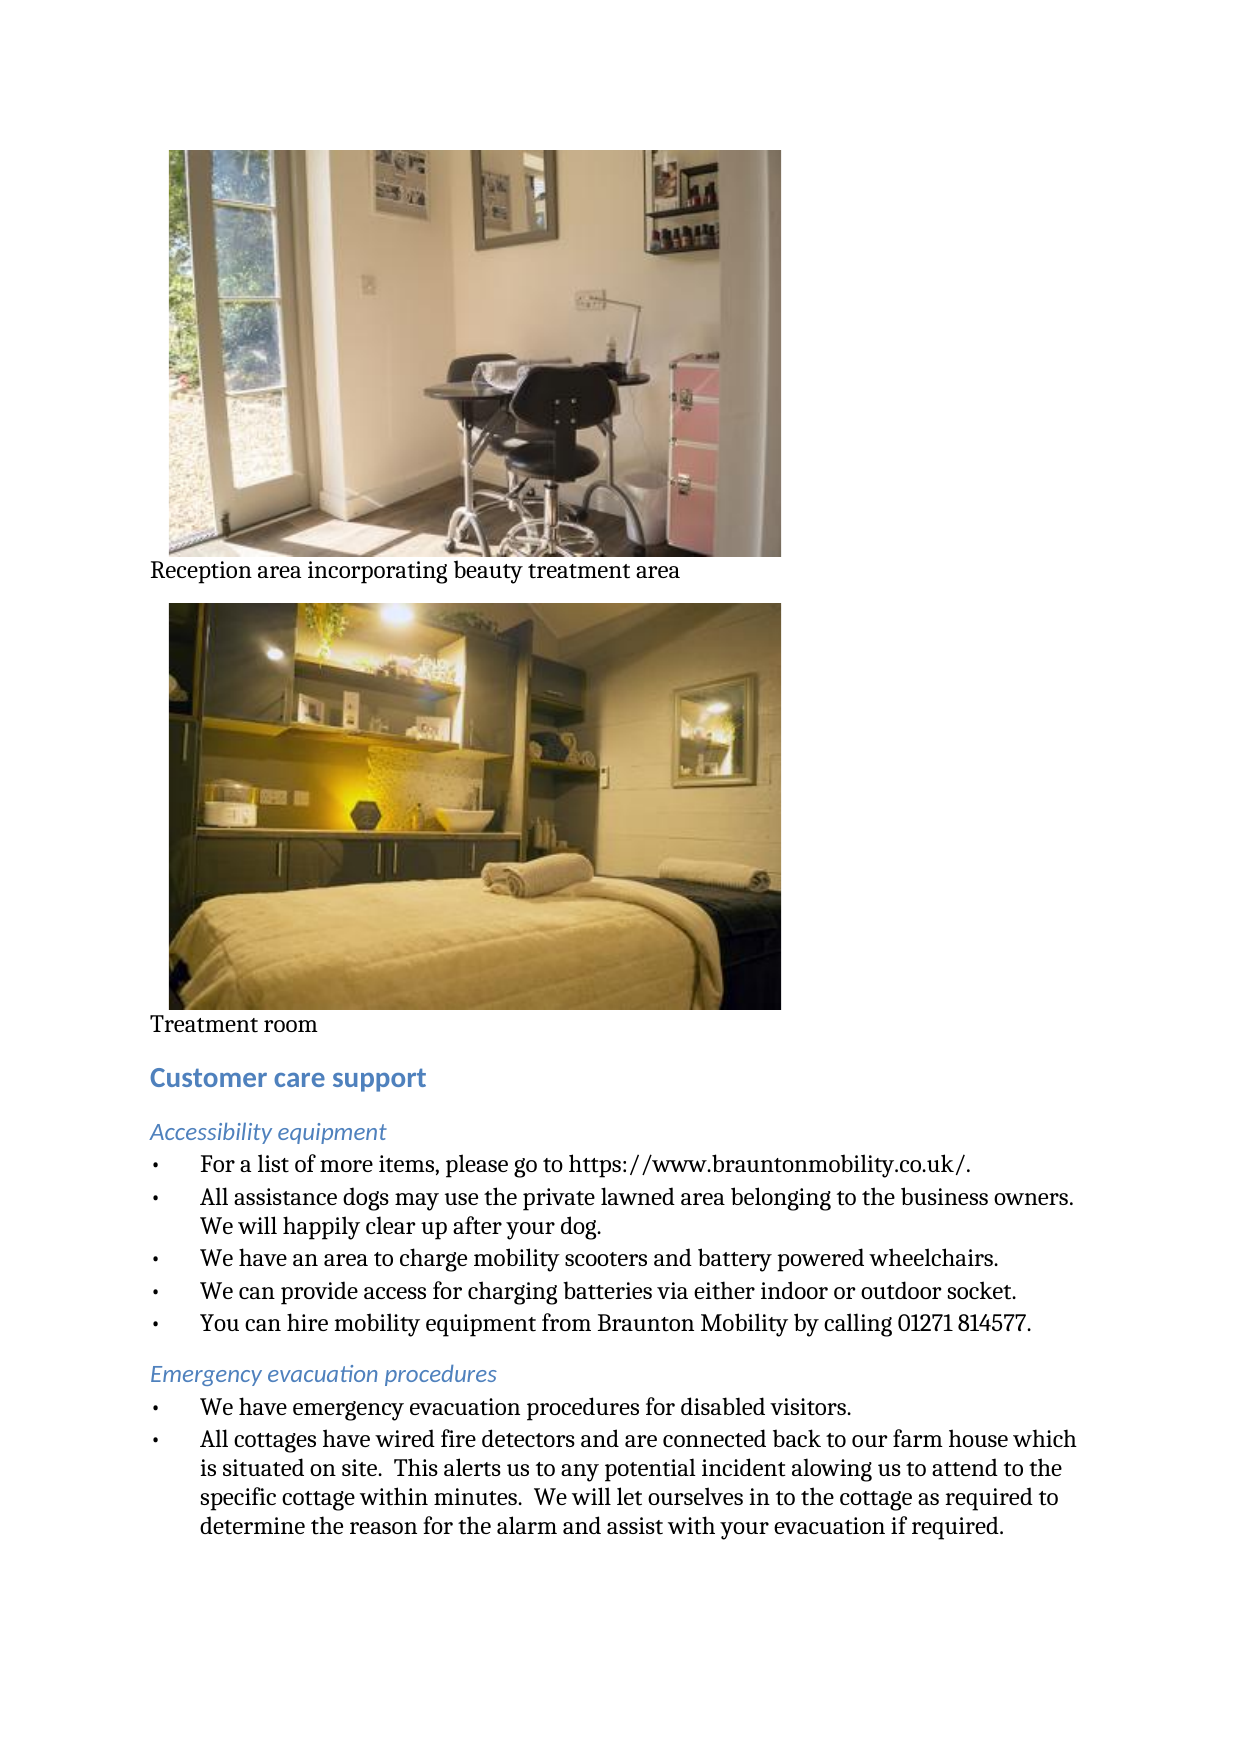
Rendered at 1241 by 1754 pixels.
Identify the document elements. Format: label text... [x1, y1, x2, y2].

list We can provide access for charging batteries via either indoor or outdoor socket. [150, 1277, 1090, 1305]
list All assistance dogs may use the private lawned area belonging to the business owners. We will happily clear up after your dog. [150, 1183, 1090, 1240]
list You can hire mobility equipment from Braunton Mobility by calling 01271 814577. [150, 1309, 1090, 1338]
subtitle Customer care support [150, 1059, 1090, 1095]
picture [168, 150, 782, 557]
picture [168, 603, 782, 1010]
list We have emergency evacuation procedures for disabled visitors. [150, 1393, 1090, 1422]
list We have an area to charge mobility scooters and battery powered wheelchairs. [150, 1244, 1090, 1273]
subtitle Emergency evacuation procedures [150, 1359, 1090, 1389]
list For a list of more items, please go to https://www.brauntonmobility.co.uk/. [150, 1150, 1090, 1179]
list All cottages have wired fire detectors and are connected back to our farm house which is situated on site. This alerts us to any potential incident alowing us to attend to the specific cottage within minutes. We will let ourselves in to the cottage as required to determine the reason for the alarm and assist with your evacuation if required. [150, 1425, 1090, 1540]
subtitle Accessibility equipment [150, 1116, 1090, 1147]
